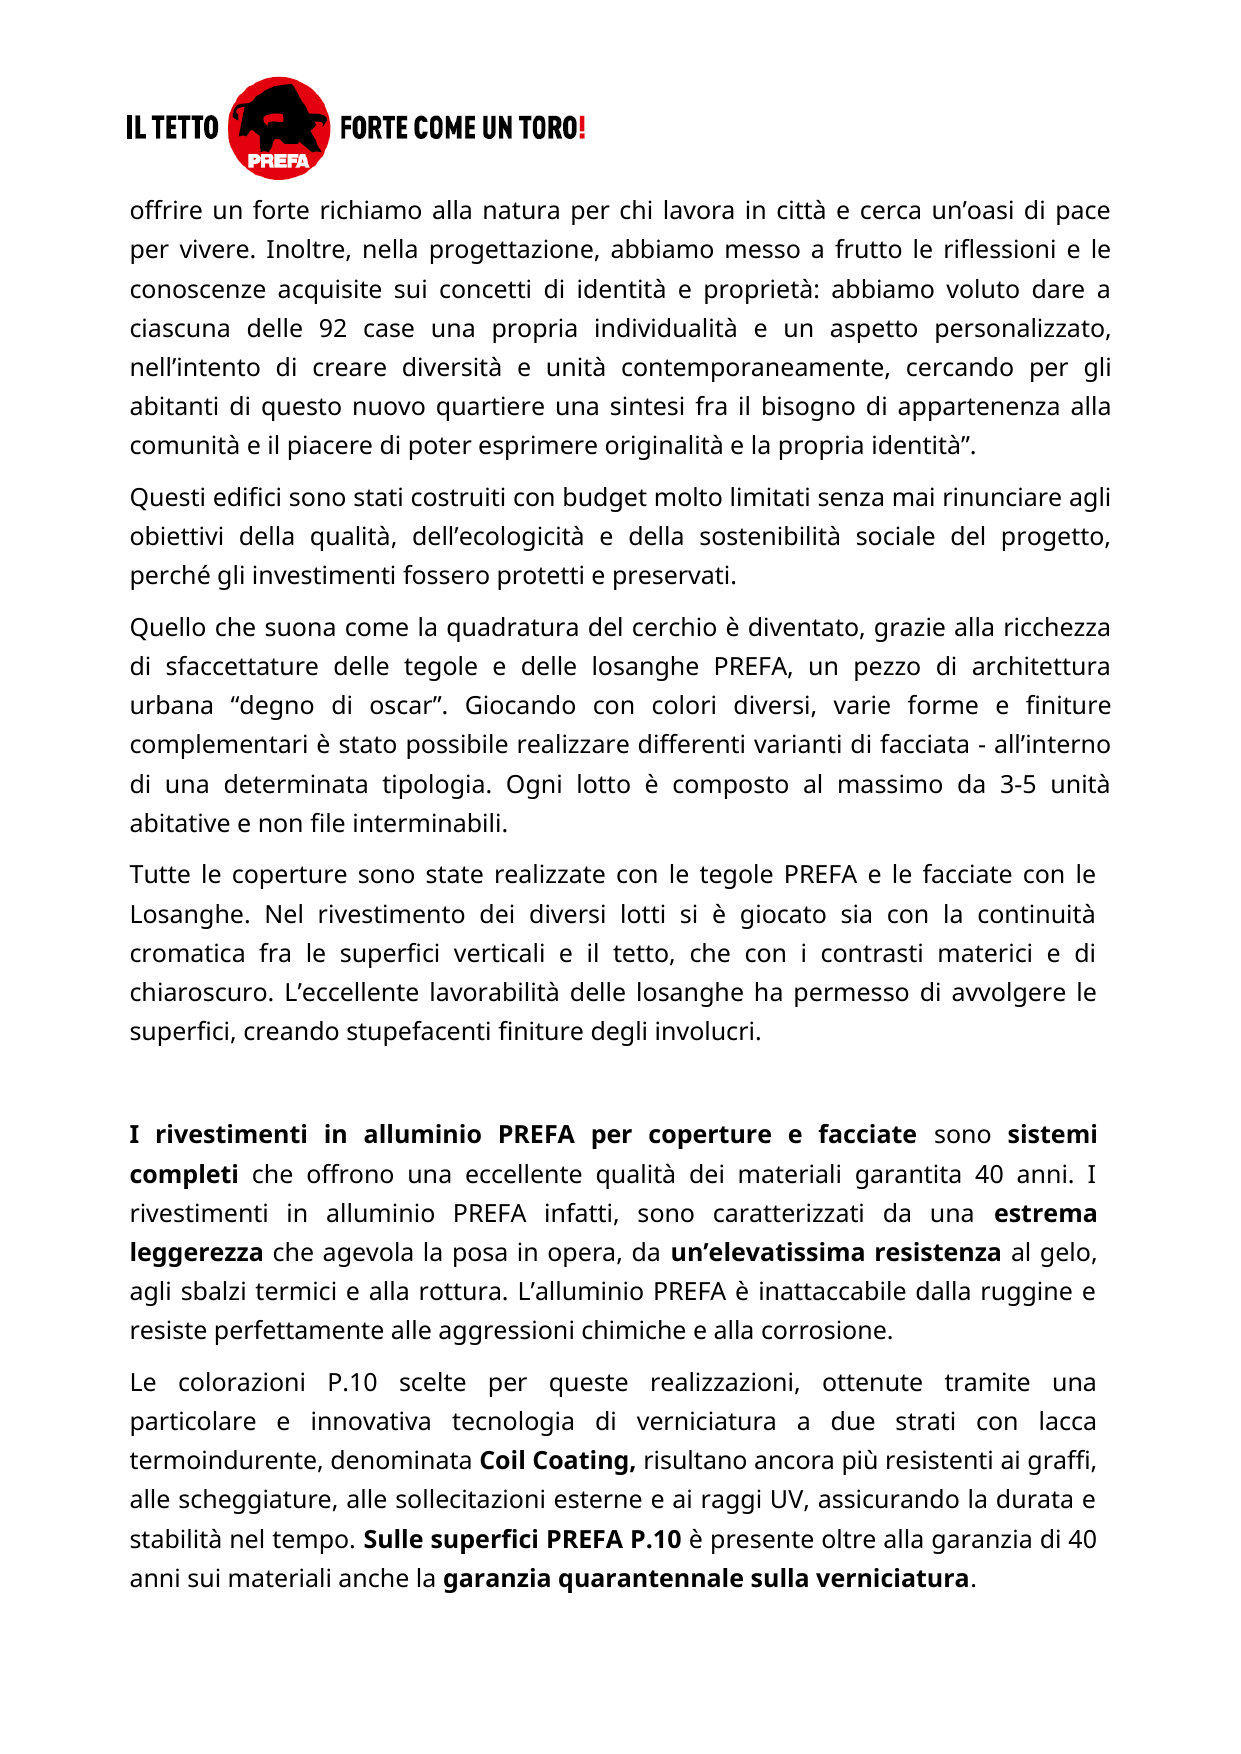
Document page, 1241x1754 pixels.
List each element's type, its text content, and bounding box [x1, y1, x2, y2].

text Quello che suona come la quadratura del cerchio è diventato, grazie alla ricchezza di sfaccettature delle tegole e delle losanghe PREFA, un pezzo di architettura urbana “degno di oscar”. Giocando con colori diversi, varie forme e finiture complementari è stato possibile realizzare differenti varianti di facciata - all’interno di una determinata tipologia. Ogni lotto è composto al massimo da 3-5 unità abitative e non file interminabili. [129, 610, 1113, 839]
text I rivestimenti in alluminio PREFA per coperture e facciate sono sistemi completi che offrono una eccellente qualità dei materiali garantita 40 anni. I rivestimenti in alluminio PREFA infatti, sono caratterizzati da una estrema leggerezza che agevola la posa in opera, da un’elevatissima resistenza al gelo, agli sbalzi termici e alla rottura. L’alluminio PREFA è inattaccabile dalla ruggine e resiste perfettamente alle aggressioni chimiche e alla corrosione. [129, 1117, 1098, 1347]
text Questi edifici sono stati costruiti con budget molto limitati senza mai rinunciare agli obiettivi della qualità, dell’ecologicità e della sostenibilità sociale del progetto, perché gli investimenti fossero protetti e preservati. [129, 480, 1113, 592]
text Tutte le coperture sono state realizzate con le tegole PREFA e le facciate con le Losanghe. Nel rivestimento dei diversi lotti si è giocato sia con la continuità cromatica fra le superfici verticali e il tetto, che con i contrasti materici e di chiaroscuro. L’eccellente lavorabilità delle losanghe ha permesso di avvolgere le superfici, creando stupefacenti finiture degli involucri. [129, 857, 1098, 1048]
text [129, 193, 1113, 462]
text Le colorazioni P.10 scelte per queste realizzazioni, ottenute tramite una particolare e innovativa tecnologia di verniciatura a due strati con lacca termoindurente, denominata Coil Coating, risultano ancora più resistenti ai graffi, alle scheggiature, alle sollecitazioni esterne e ai raggi UV, assicurando la durata e stabilità nel tempo. Sulle superfici PREFA P.10 è presente oltre alla garanzia di 40 anni sui materiali anche la garanzia quarantennale sulla verniciatura. [129, 1365, 1098, 1594]
